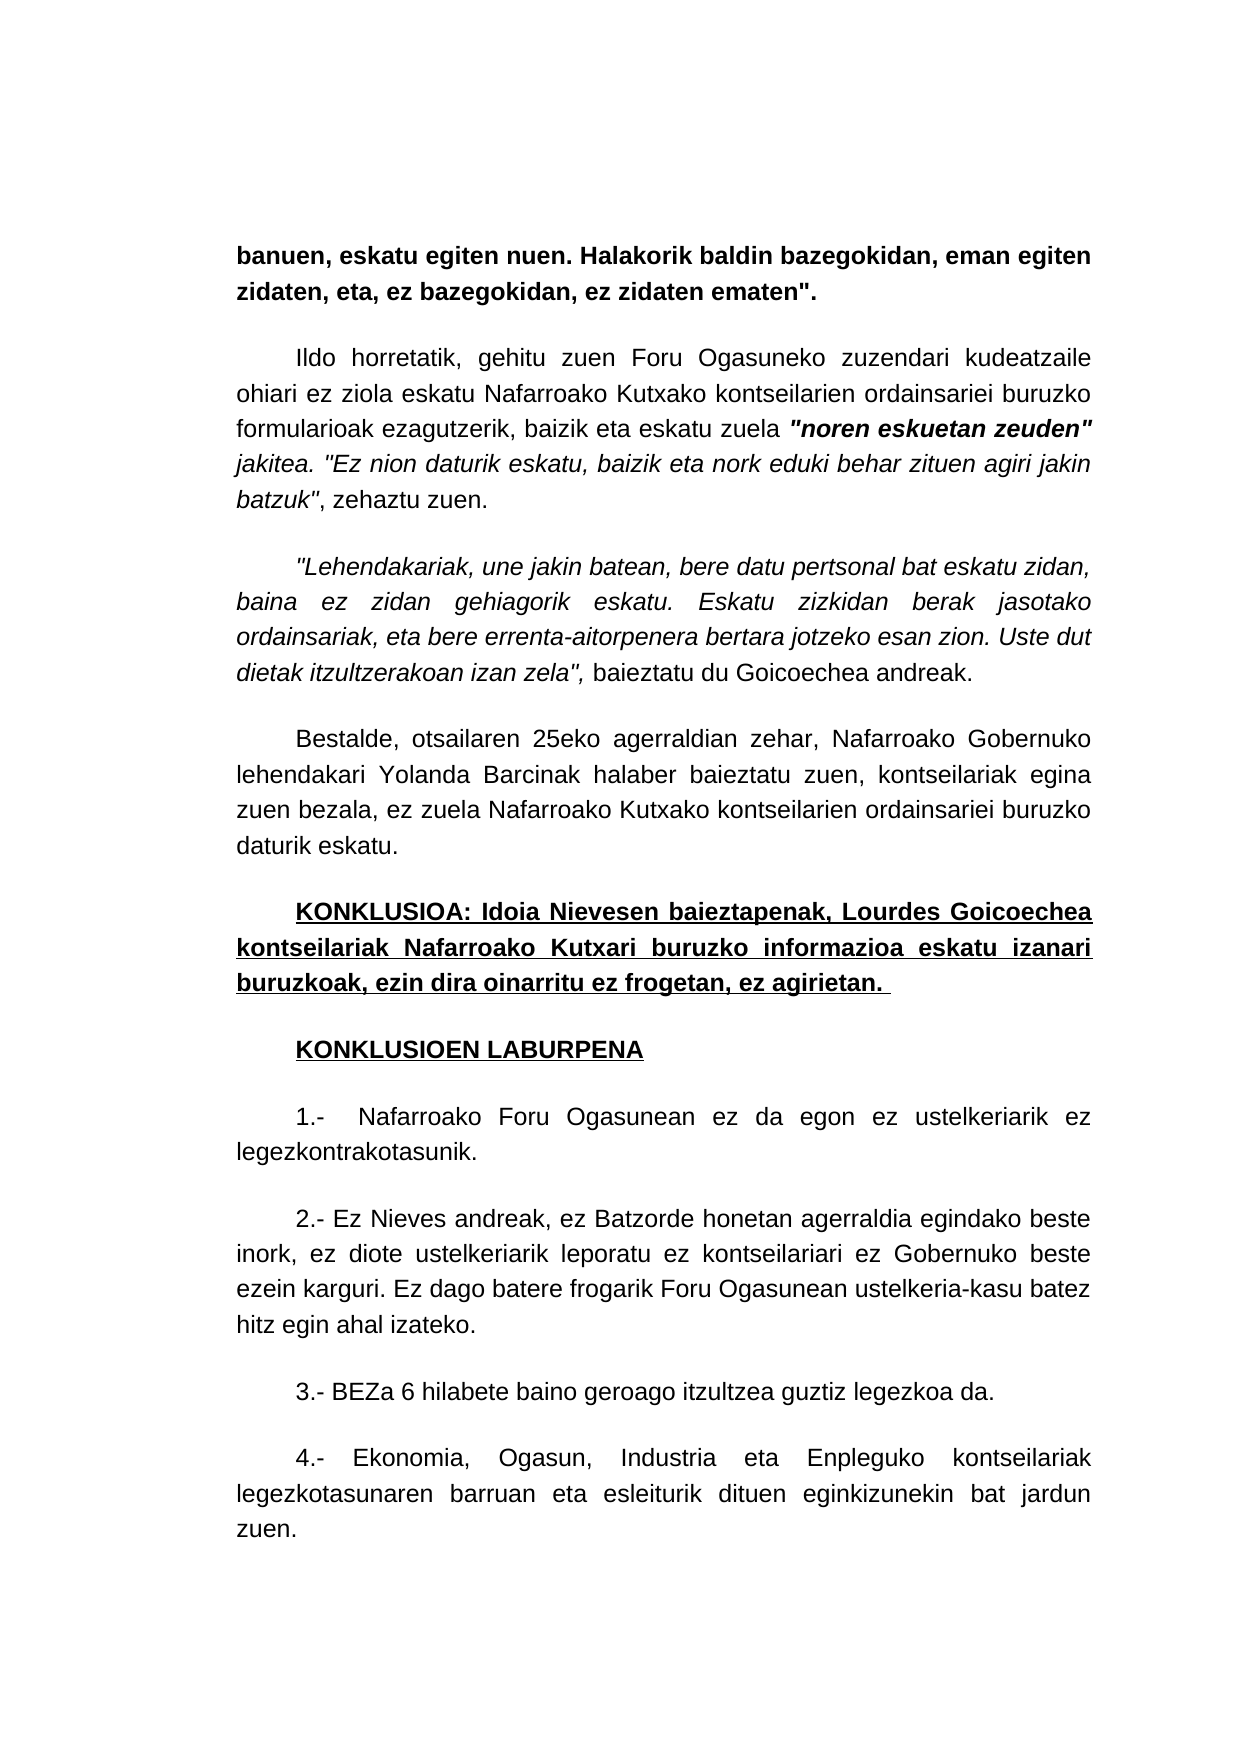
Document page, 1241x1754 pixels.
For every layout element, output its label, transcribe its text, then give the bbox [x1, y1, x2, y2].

text 4.- Ekonomia, Ogasun, Industria eta Enpleguko kontseilariak legezkotasunaren barruan eta esleiturik dituen eginkizunekin bat jardun zuen. [236, 1438, 1092, 1544]
text Ildo horretatik, gehitu zuen Foru Ogasuneko zuzendari kudeatzaile ohiari ez ziola eskatu Nafarroako Kutxako kontseilarien ordainsariei buruzko formularioak ezagutzerik, baizik eta eskatu zuela "noren eskuetan zeuden" jakitea. "Ez nion daturik eskatu, baizik eta nork eduki behar zituen agiri jakin batzuk", zehaztu zuen. [236, 338, 1092, 515]
text 3.- BEZa 6 hilabete baino geroago itzultzea guztiz legezkoa da. [236, 1372, 1092, 1407]
text KONKLUSIOEN LABURPENA [236, 1030, 1092, 1065]
text KONKLUSIOA: Idoia Nievesen baieztapenak, Lourdes Goicoechea kontseilariak Nafarroako Kutxari buruzko informazioa eskatu izanari buruzkoak, ezin dira oinarritu ez frogetan, ez agirietan. [236, 959, 1092, 999]
text Bestalde, otsailaren 25eko agerraldian zehar, Nafarroako Gobernuko lehendakari Yolanda Barcinak halaber baieztatu zuen, kontseilariak egina zuen bezala, ez zuela Nafarroako Kutxako kontseilarien ordainsariei buruzko daturik eskatu. [236, 719, 1092, 861]
text "Lehendakariak, une jakin batean, bere datu pertsonal bat eskatu zidan, baina ez zidan gehiagorik eskatu. Eskatu zizkidan berak jasotako ordainsariak, eta bere errenta-aitorpenera bertara jotzeko esan zion. Uste dut dietak itzultzerakoan izan zela", baieztatu du Goicoechea andreak. [236, 547, 1092, 688]
text 2.- Ez Nieves andreak, ez Batzorde honetan agerraldia egindako beste inork, ez diote ustelkeriarik leporatu ez kontseilariari ez Gobernuko beste ezein karguri. Ez dago batere frogarik Foru Ogasunean ustelkeria-kasu batez hitz egin ahal izateko. [236, 1199, 1092, 1340]
text 1.- Nafarroako Foru Ogasunean ez da egon ez ustelkeriarik ez legezkontrakotasunik. [236, 1097, 1092, 1167]
text KONKLUSIOA: Idoia Nievesen baieztapenak, Lourdes Goicoechea kontseilariak Nafarroako Kutxari buruzko informazioa eskatu izanari buruzkoak, ezin dira oinarritu ez frogetan, ez agirietan. [236, 892, 1092, 958]
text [236, 236, 1092, 307]
